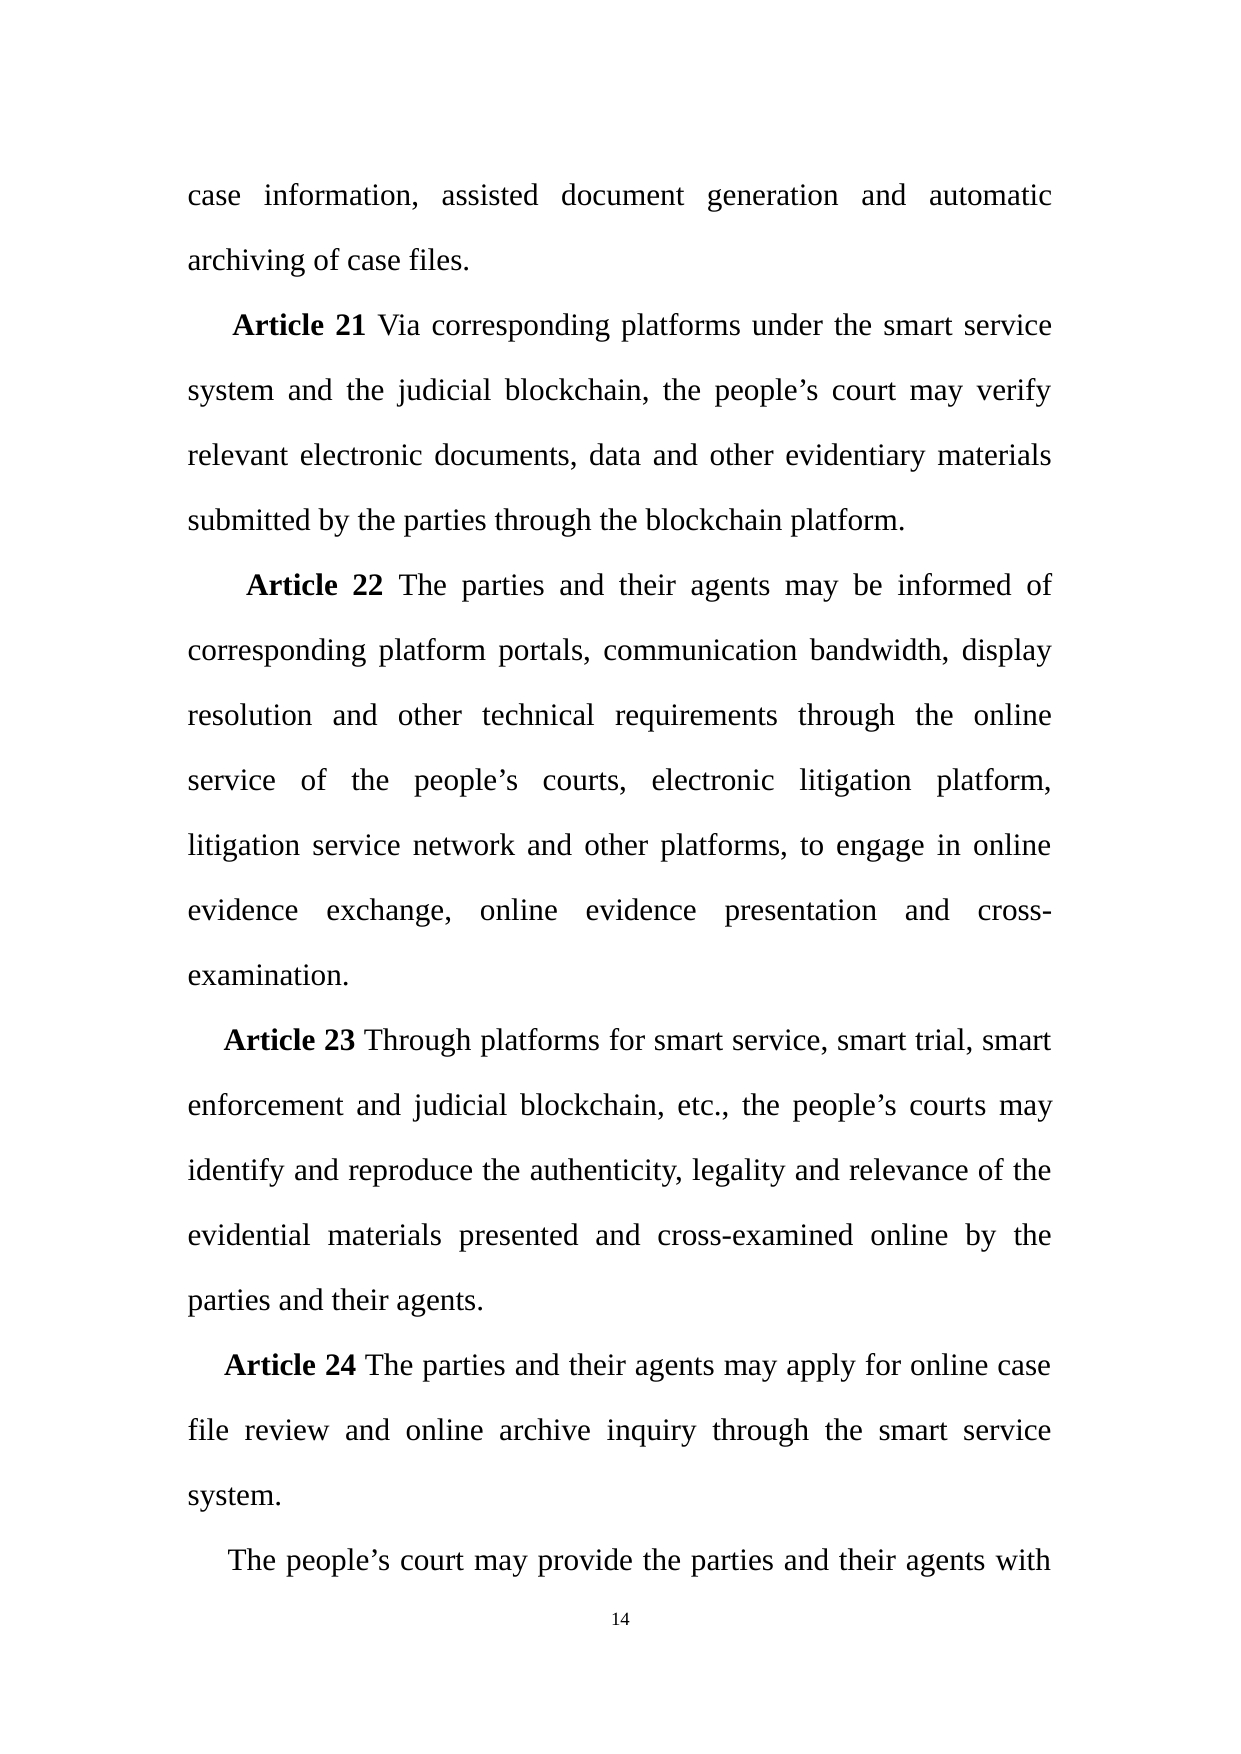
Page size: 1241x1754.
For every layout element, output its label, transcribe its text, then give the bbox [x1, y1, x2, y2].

text Article 21 Via corresponding platforms under the smart service system and the judicial blockchain, the people’s court may verify relevant electronic documents, data and other evidentiary materials submitted by the parties through the blockchain platform. [187, 292, 1053, 552]
text Article 24 The parties and their agents may apply for online case file review and online archive inquiry through the smart service system. [187, 1332, 1053, 1527]
text Article 22 The parties and their agents may be informed of corresponding platform portals, communication bandwidth, display resolution and other technical requirements through the online service of the people’s courts, electronic litigation platform, litigation service network and other platforms, to engage in online evidence exchange, online evidence presentation and cross-examination. [187, 552, 1053, 1007]
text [187, 1527, 1053, 1592]
text Article 23 Through platforms for smart service, smart trial, smart enforcement and judicial blockchain, etc., the people’s courts may identify and reproduce the authenticity, legality and relevance of the evidential materials presented and cross-examined online by the parties and their agents. [187, 1007, 1053, 1332]
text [187, 162, 1053, 292]
